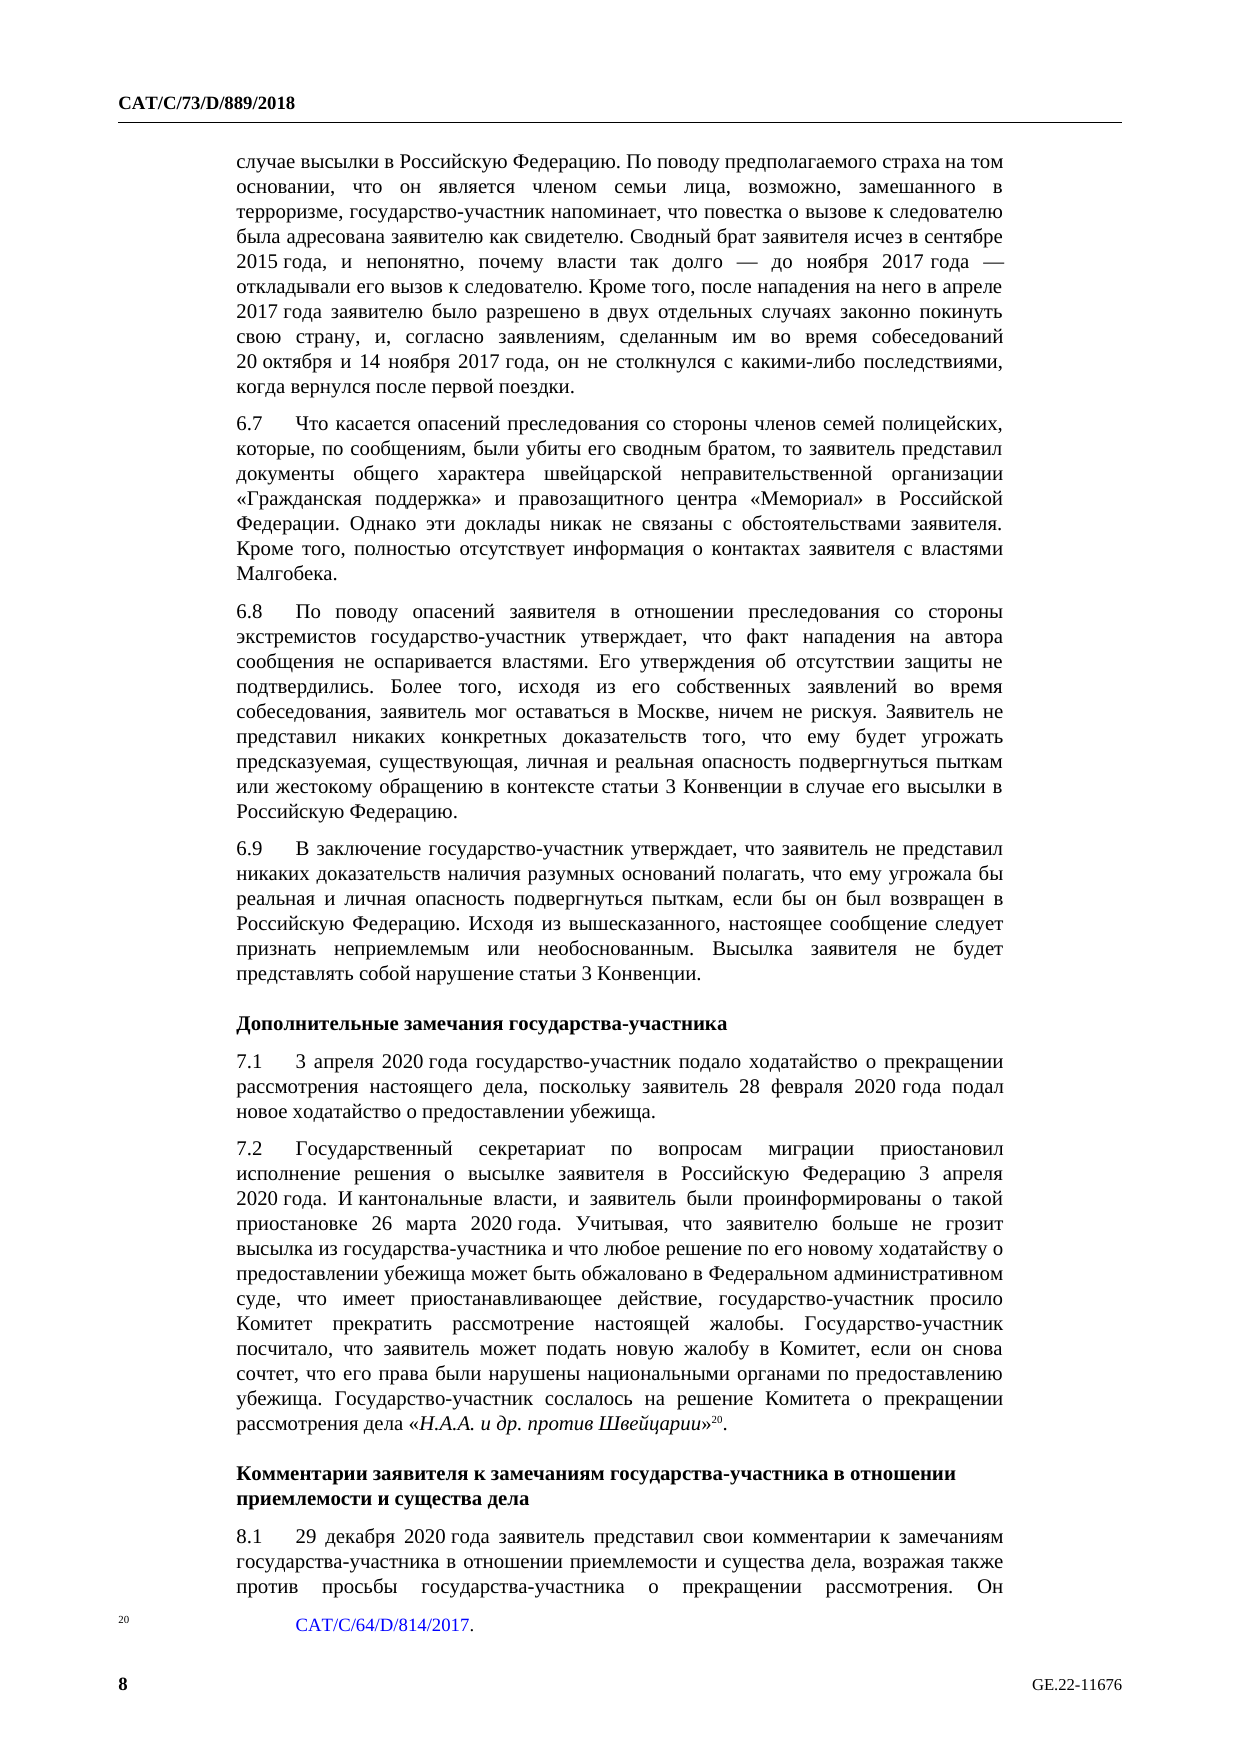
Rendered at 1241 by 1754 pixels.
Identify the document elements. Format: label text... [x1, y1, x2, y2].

text Дополнительные замечания государства-участника [118, 1010, 1004, 1035]
text 7.1 3 апреля 2020 года государство-участник подало ходатайство о прекращении рассмотрения настоящего дела, поскольку заявитель 28 февраля 2020 года подал новое ходатайство о предоставлении убежища. [236, 1048, 1004, 1123]
text 6.7 Что касается опасений преследования со стороны членов семей полицейских, которые, по сообщениям, были убиты его сводным братом, то заявитель представил документы общего характера швейцарской неправительственной организации «Гражданская поддержка» и правозащитного центра «Мемориал» в Российской Федерации. Однако эти доклады никак не связаны с обстоятельствами заявителя. Кроме того, полностью отсутствует информация о контактах заявителя с властями Малгобека. [236, 410, 1004, 585]
text Комментарии заявителя к замечаниям государства-участника в отношении приемлемости и существа дела [118, 1460, 1004, 1510]
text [236, 1523, 1004, 1598]
text 7.2 Государственный секретариат по вопросам миграции приостановил исполнение решения о высылке заявителя в Российскую Федерацию 3 апреля 2020 года. И кантональные власти, и заявитель были проинформированы о такой приостановке 26 марта 2020 года. Учитывая, что заявителю больше не грозит высылка из государства-участника и что любое решение по его новому ходатайству о предоставлении убежища может быть обжаловано в Федеральном административном суде, что имеет приостанавливающее действие, государство-участник просило Комитет прекратить рассмотрение настоящей жалобы. Государство-участник посчитало, что заявитель может подать новую жалобу в Комитет, если он снова сочтет, что его права были нарушены национальными органами по предоставлению убежища. Государство-участник сослалось на решение Комитета о прекращении рассмотрения дела «Н.А.А. и др. против Швейцарии». [236, 1135, 1004, 1435]
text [236, 148, 1004, 398]
text 6.9 В заключение государство-участник утверждает, что заявитель не представил никаких доказательств наличия разумных оснований полагать, что ему угрожала бы реальная и личная опасность подвергнуться пыткам, если бы он был возвращен в Российскую Федерацию. Исходя из вышесказанного, настоящее сообщение следует признать неприемлемым или необоснованным. Высылка заявителя не будет представлять собой нарушение статьи 3 Конвенции. [236, 835, 1004, 985]
text 6.8 По поводу опасений заявителя в отношении преследования со стороны экстремистов государство-участник утверждает, что факт нападения на автора сообщения не оспаривается властями. Его утверждения об отсутствии защиты не подтвердились. Более того, исходя из его собственных заявлений во время собеседования, заявитель мог оставаться в Москве, ничем не рискуя. Заявитель не представил никаких конкретных доказательств того, что ему будет угрожать предсказуемая, существующая, личная и реальная опасность подвергнуться пыткам или жестокому обращению в контексте статьи 3 Конвенции в случае его высылки в Российскую Федерацию. [236, 598, 1004, 823]
